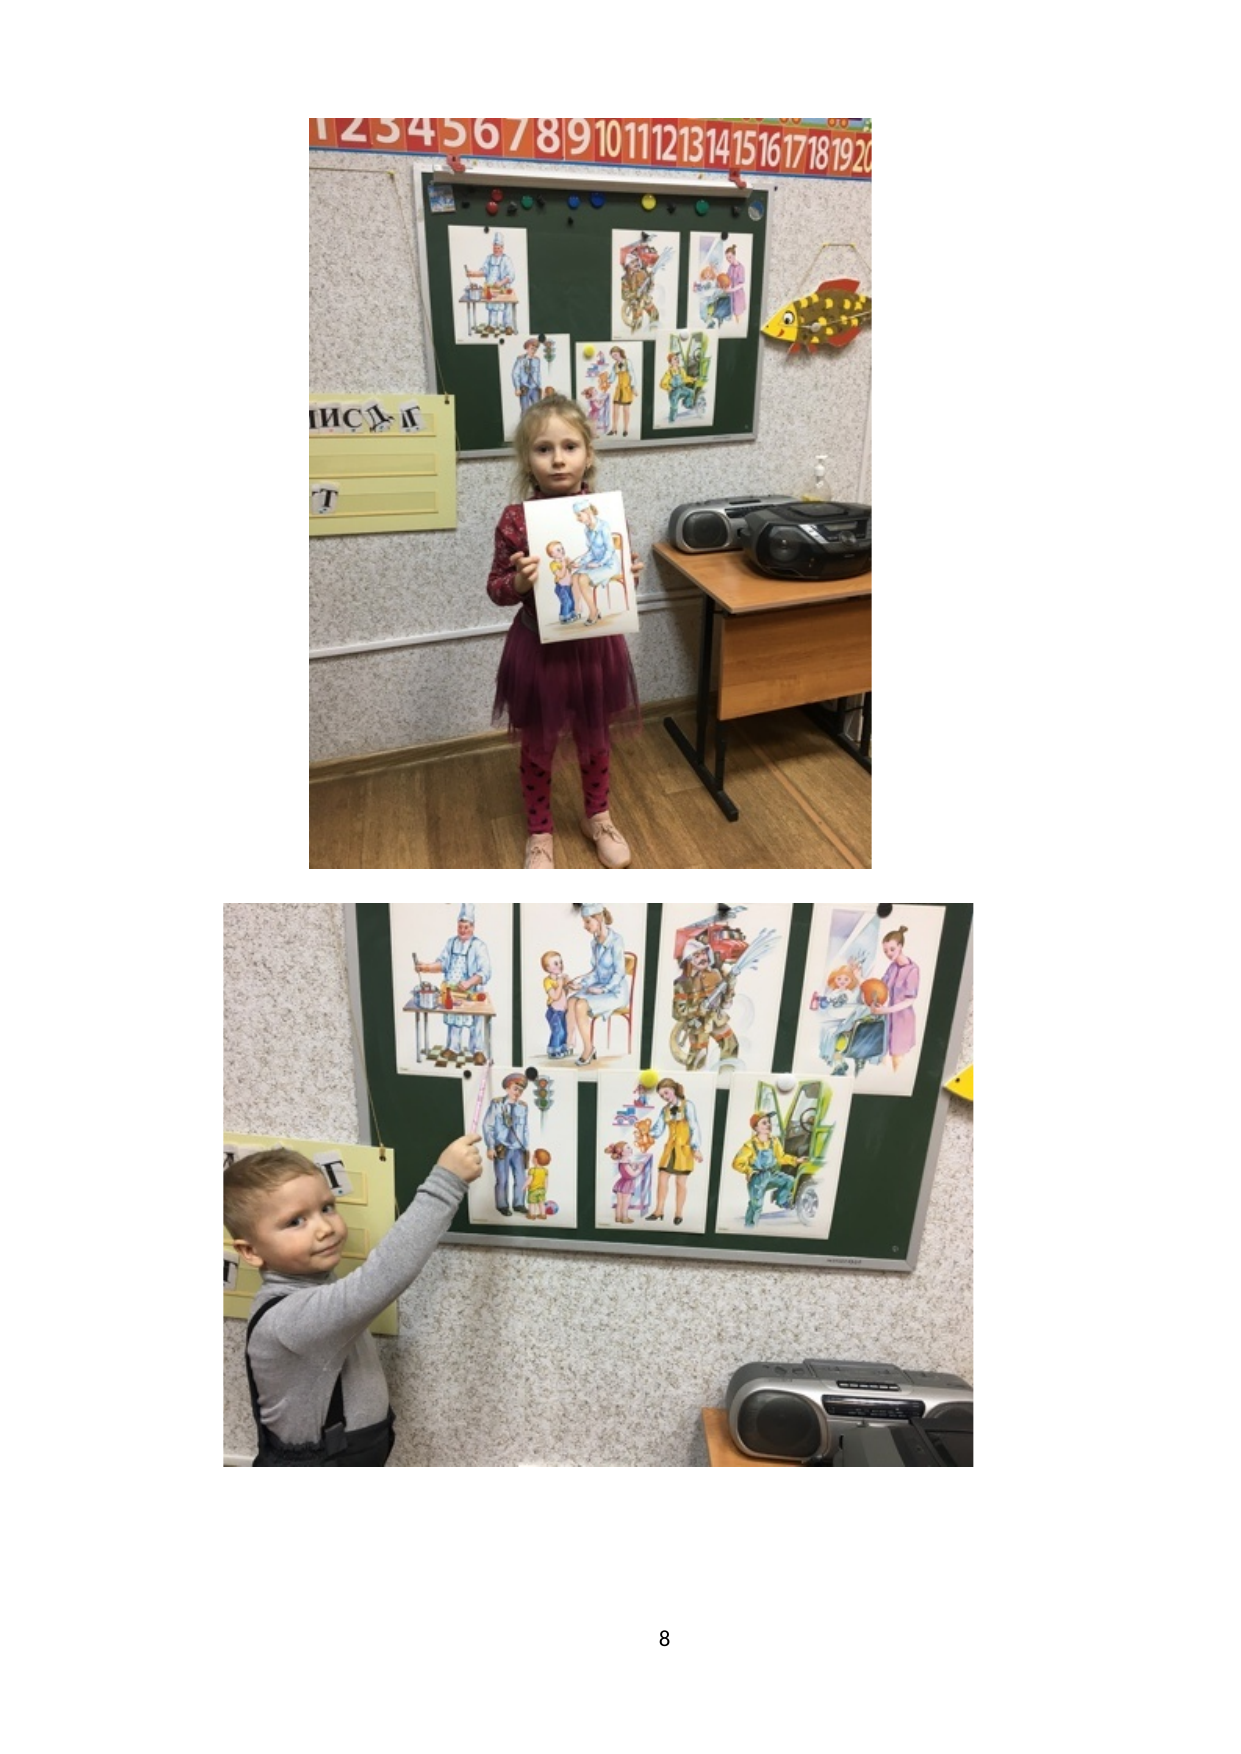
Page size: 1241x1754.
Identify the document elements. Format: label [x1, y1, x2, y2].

picture [309, 118, 872, 869]
picture [223, 903, 974, 1467]
